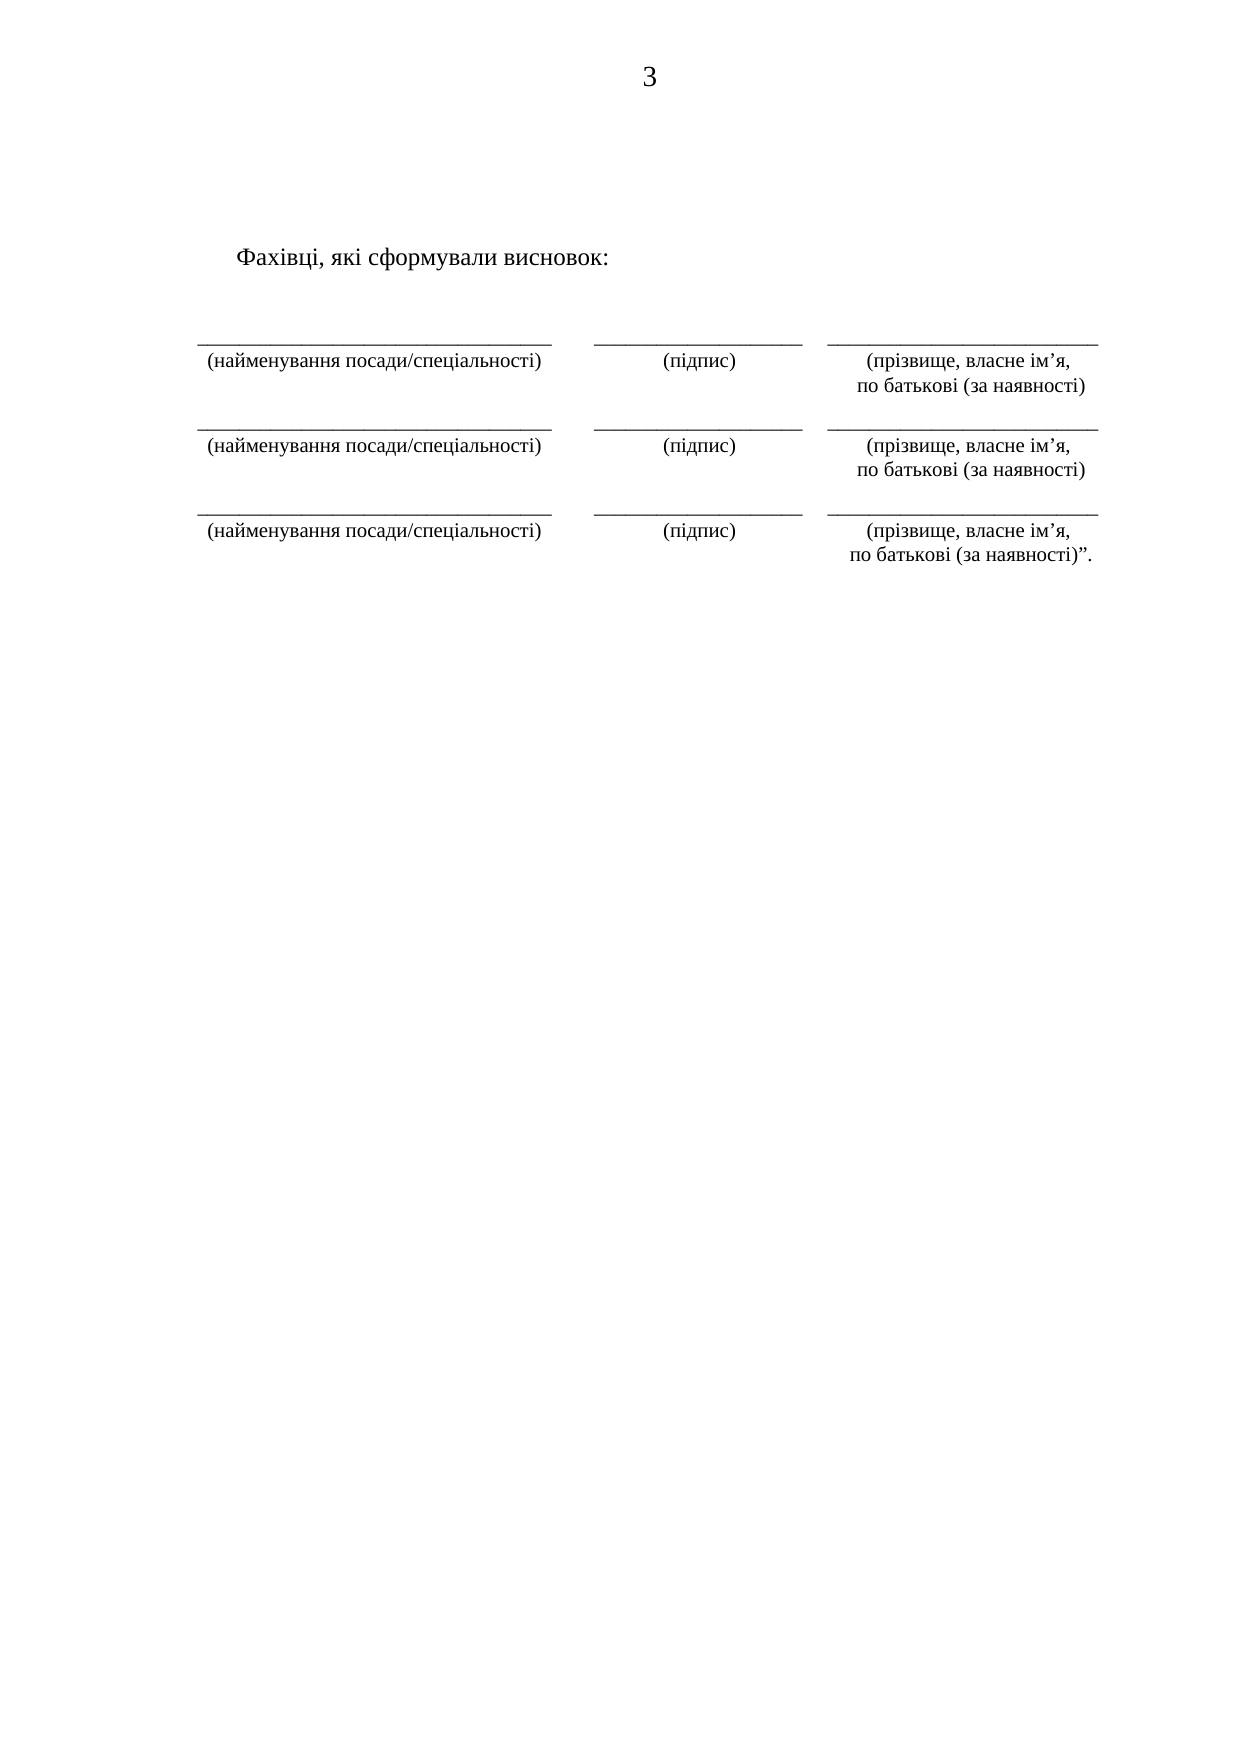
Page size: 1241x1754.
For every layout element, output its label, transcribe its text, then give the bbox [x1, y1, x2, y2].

table_cell ____________________ (підпис) [583, 397, 816, 481]
table_cell __________________________________ (найменування посади/спеціальності) [166, 397, 583, 481]
table_cell ____________________ (підпис) [583, 481, 816, 566]
table_header __________________________ (прізвище, власне ім’я, по батькові (за наявності) [816, 312, 1126, 397]
text Фахівці, які сформували висновок: [177, 242, 1122, 271]
table_header __________________________________ (найменування посади/спеціальності) [166, 312, 583, 397]
table_cell __________________________________ (найменування посади/спеціальності) [166, 481, 583, 566]
table_header ____________________ (підпис) [583, 312, 816, 397]
table_cell __________________________ (прізвище, власне ім’я, по батькові (за наявності) [816, 397, 1126, 481]
table_cell __________________________ (прізвище, власне ім’я, по батькові (за наявності)”. [816, 481, 1126, 566]
